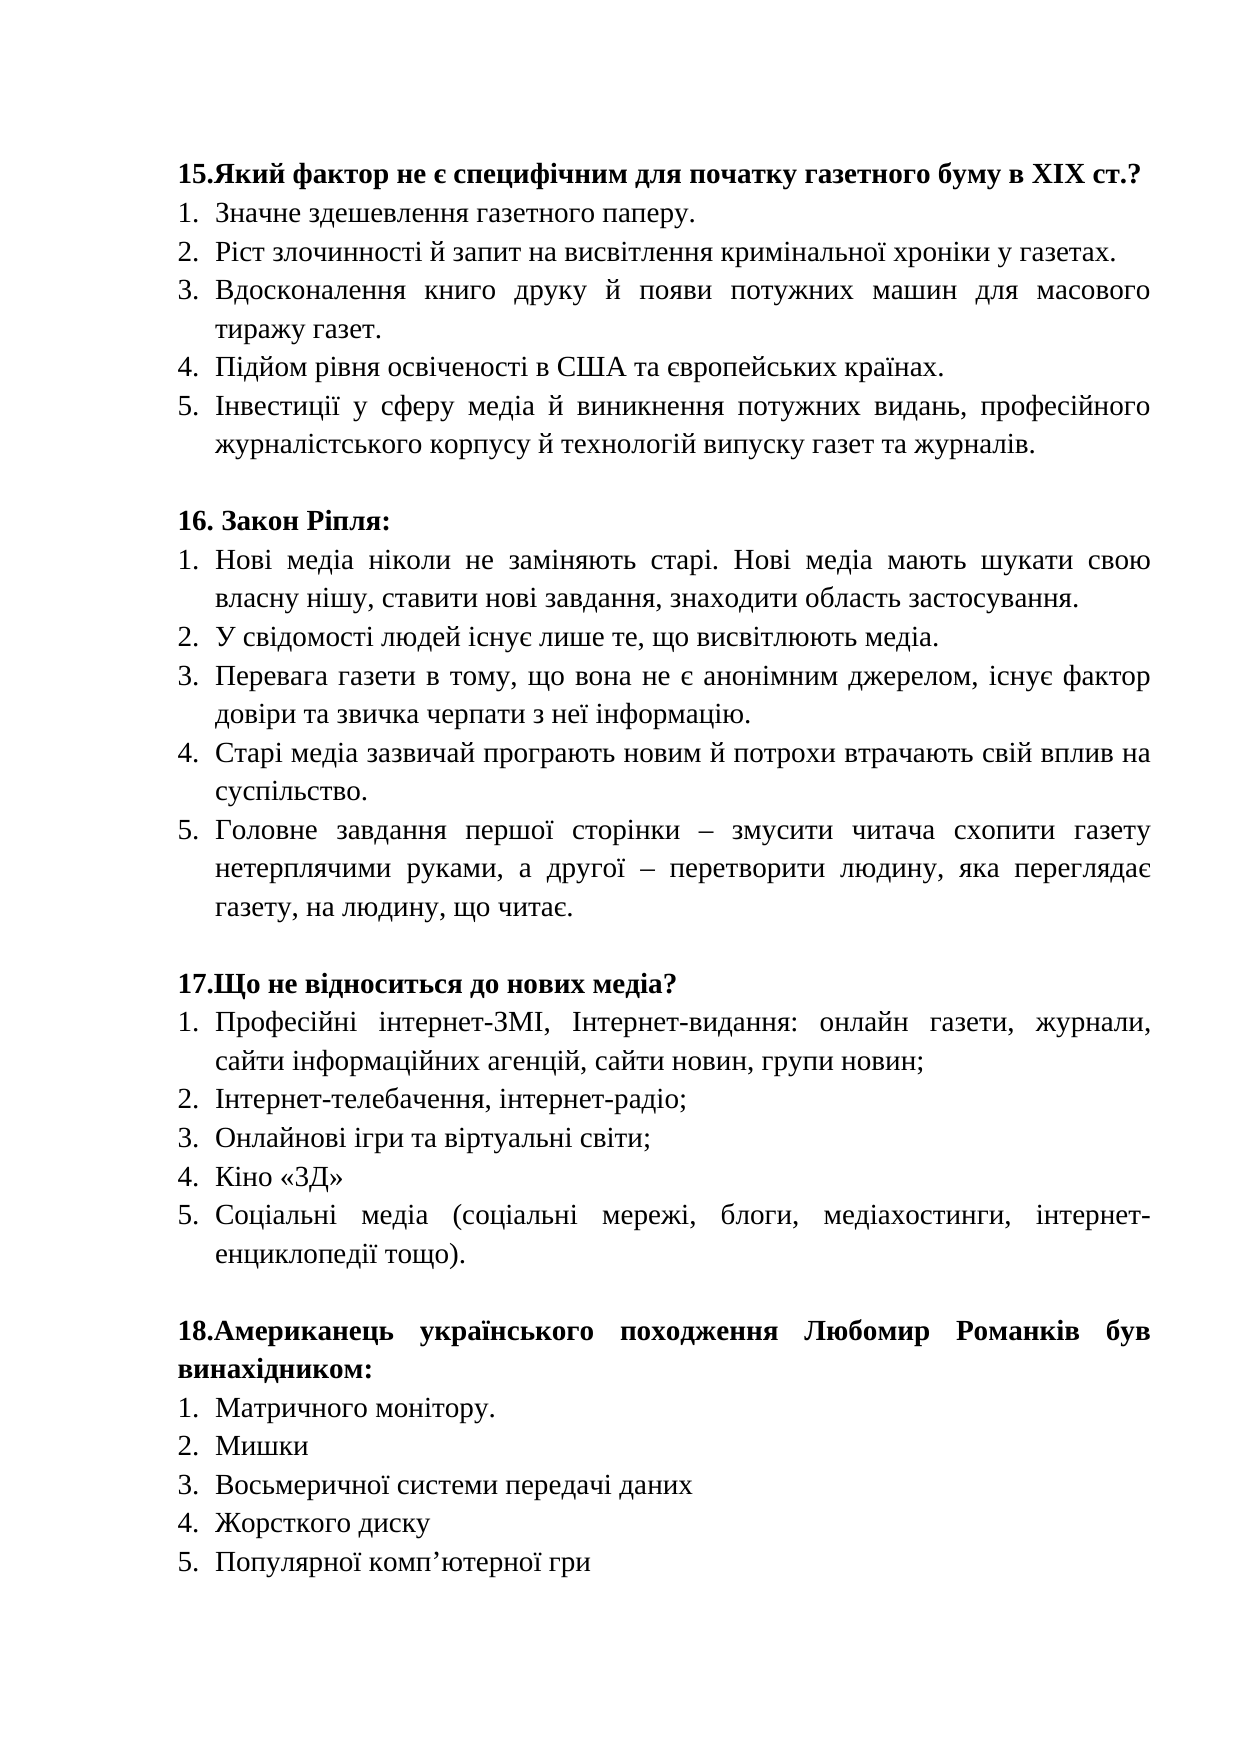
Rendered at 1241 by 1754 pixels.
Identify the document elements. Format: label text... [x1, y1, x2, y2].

list Професійні інтернет-ЗМІ, Інтернет-видання: онлайн газети, журнали, сайти інформаційних агенцій, сайти новин, групи новин; [177, 1004, 1152, 1077]
list Восьмеричної системи передачі даних [177, 1467, 1152, 1501]
text 16. Закон Ріпля: [177, 503, 1152, 537]
list Перевага газети в тому, що вона не є анонімним джерелом, існує фактор довіри та звичка черпати з неї інформацію. [177, 658, 1152, 730]
list Старі медіа зазвичай програють новим й потрохи втрачають свій вплив на суспільство. [177, 735, 1152, 807]
list Онлайнові ігри та віртуальні світи; [177, 1120, 1152, 1154]
list У свідомості людей існує лише те, що висвітлюють медіа. [177, 619, 1152, 653]
list Головне завдання першої сторінки – змусити читача схопити газету нетерплячими руками, а другої – перетворити людину, яка переглядає газету, на людину, що читає. [177, 812, 1152, 922]
text 17.Що не відноситься до нових медіа? [177, 966, 1152, 999]
list Мишки [177, 1428, 1152, 1462]
list Ріст злочинності й запит на висвітлення кримінальної хроніки у газетах. [177, 234, 1152, 267]
list Вдосконалення книго друку й появи потужних машин для масового тиражу газет. [177, 272, 1152, 344]
list Значне здешевлення газетного паперу. [177, 195, 1152, 229]
list Інвестиції у сферу медіа й виникнення потужних видань, професійного журналістського корпусу й технологій випуску газет та журналів. [177, 388, 1152, 460]
list Інтернет-телебачення, інтернет-радіо; [177, 1082, 1152, 1115]
list Підйом рівня освіченості в США та європейських країнах. [177, 349, 1152, 383]
list Жорсткого диску [177, 1506, 1152, 1539]
list Популярної комп’ютерної гри [177, 1544, 1152, 1578]
list Матричного монітору. [177, 1390, 1152, 1423]
list Соціальні медіа (соціальні мережі, блоги, медіахостинги, інтернет-енциклопедії тощо). [177, 1197, 1152, 1269]
text 18.Американець українського походження Любомир Романків був винахідником: [177, 1313, 1152, 1385]
list Кіно «3Д» [177, 1159, 1152, 1192]
list Нові медіа ніколи не заміняють старі. Нові медіа мають шукати свою власну нішу, ставити нові завдання, знаходити область застосування. [177, 542, 1152, 614]
text 15.Який фактор не є специфічним для початку газетного буму в ХІХ ст.? [177, 157, 1152, 190]
